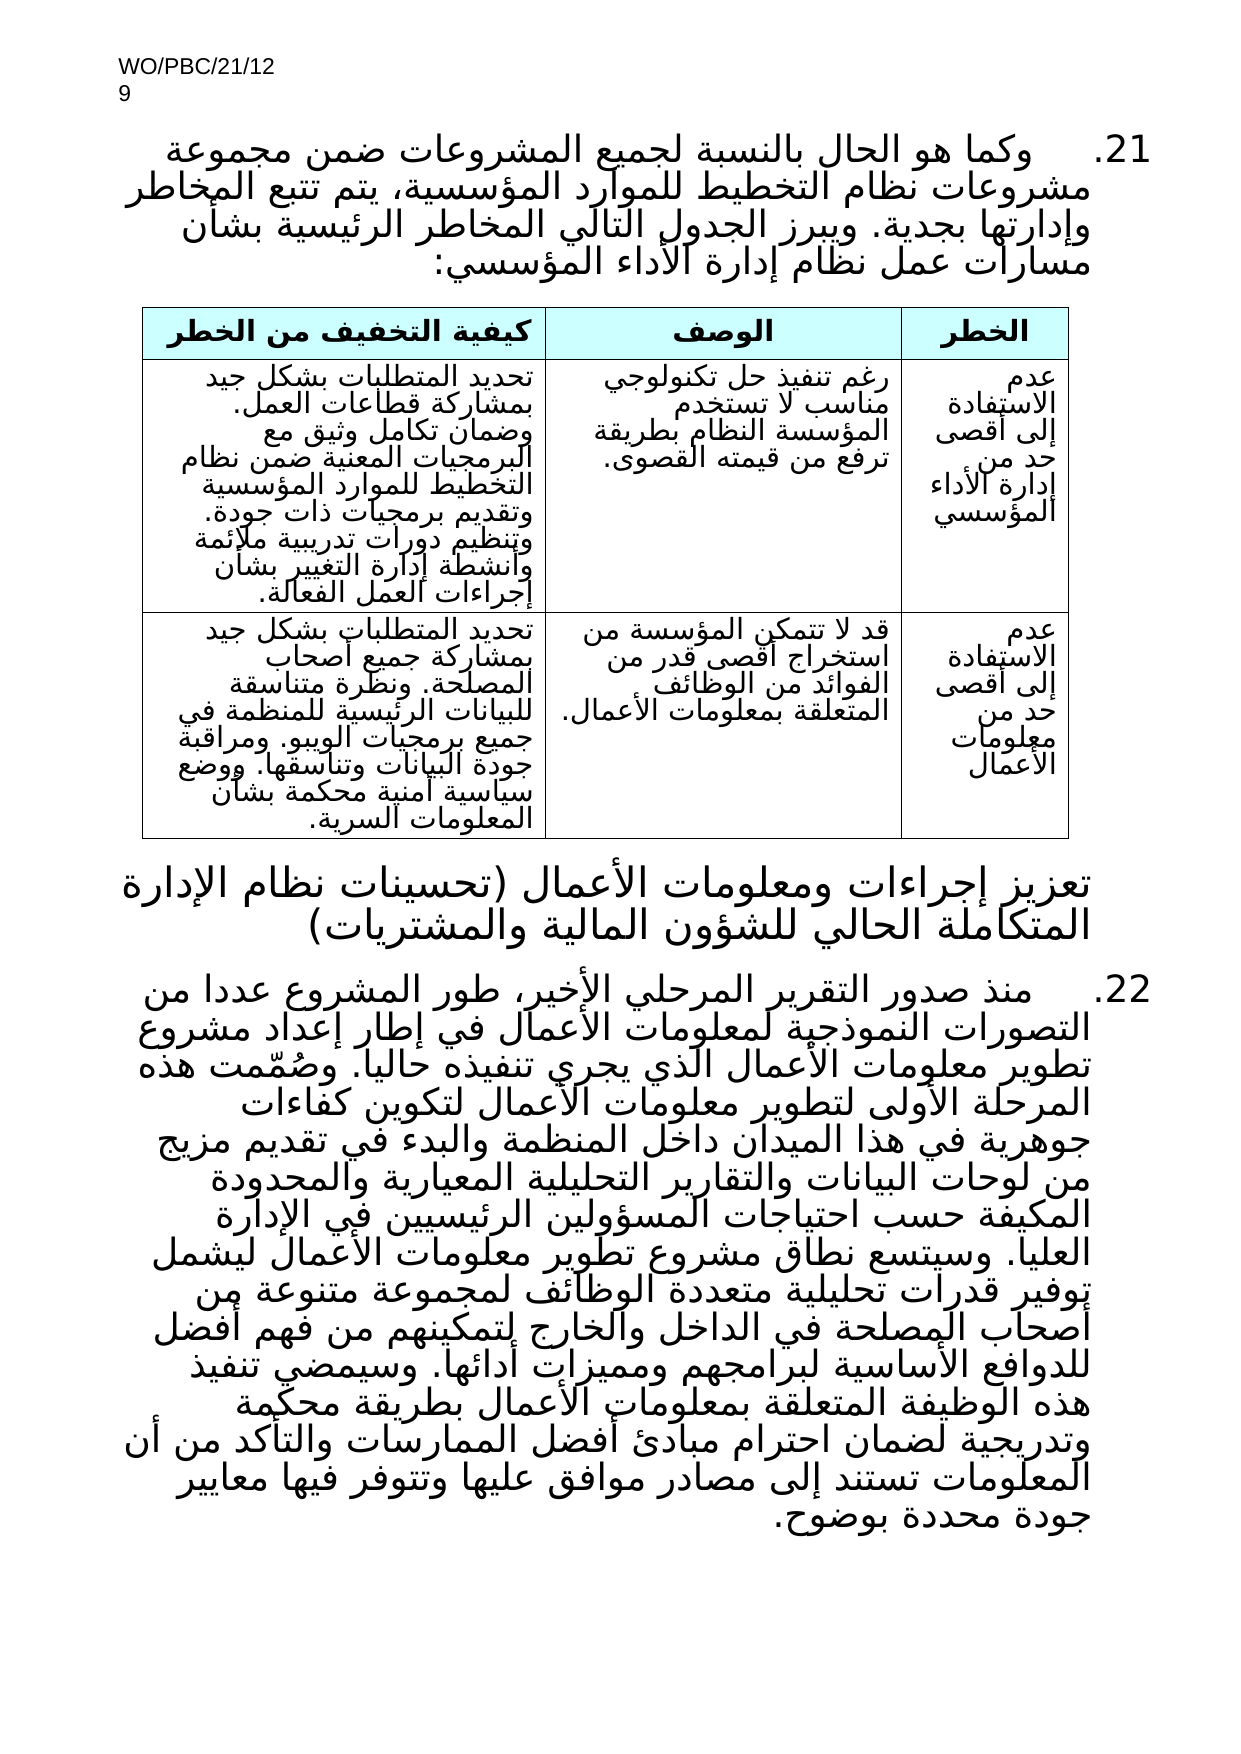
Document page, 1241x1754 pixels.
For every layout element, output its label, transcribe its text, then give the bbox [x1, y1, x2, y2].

list وكما هو الحال بالنسبة لجميع المشروعات ضمن مجموعة مشروعات نظام التخطيط للموارد المؤسسية، يتم تتبع المخاطر وإدارتها بجدية. ويبرز الجدول التالي المخاطر الرئيسية بشأن مسارات عمل نظام إدارة الأداء المؤسسي: [118, 132, 1092, 282]
table_header كيفية التخفيف من الخطر [143, 308, 545, 359]
table_cell عدم الاستفادة إلى أقصى حد من معلومات الأعمال [902, 613, 1068, 838]
subtitle تعزيز إجراءات ومعلومات الأعمال (تحسينات نظام الإدارة المتكاملة الحالي للشؤون المالية والمشتريات) [118, 864, 1092, 948]
table_cell تحديد المتطلبات بشكل جيد بمشاركة قطاعات العمل. وضمان تكامل وثيق مع البرمجيات المعنية ضمن نظام التخطيط للموارد المؤسسية وتقديم برمجيات ذات جودة. وتنظيم دورات تدريبية ملائمة وأنشطة إدارة التغيير بشأن إجراءات العمل الفعالة. [143, 360, 545, 612]
table_cell رغم تنفيذ حل تكنولوجي مناسب لا تستخدم المؤسسة النظام بطريقة ترفع من قيمته القصوى. [546, 360, 901, 612]
table_cell عدم الاستفادة إلى أقصى حد من إدارة الأداء المؤسسي [902, 360, 1068, 612]
table_cell تحديد المتطلبات بشكل جيد بمشاركة جميع أصحاب المصلحة. ونظرة متناسقة للبيانات الرئيسية للمنظمة في جميع برمجيات الويبو. ومراقبة جودة البيانات وتناسقها. ووضع سياسية أمنية محكمة بشأن المعلومات السرية. [143, 613, 545, 838]
table_cell قد لا تتمكن المؤسسة من استخراج أقصى قدر من الفوائد من الوظائف المتعلقة بمعلومات الأعمال. [546, 613, 901, 838]
list منذ صدور التقرير المرحلي الأخير، طور المشروع عددا من التصورات النموذجية لمعلومات الأعمال في إطار إعداد مشروع تطوير معلومات الأعمال الذي يجري تنفيذه حاليا. وصُمّمت هذه المرحلة الأولى لتطوير معلومات الأعمال لتكوين كفاءات جوهرية في هذا الميدان داخل المنظمة والبدء في تقديم مزيج من لوحات البيانات والتقارير التحليلية المعيارية والمحدودة المكيفة حسب احتياجات المسؤولين الرئيسيين في الإدارة العليا. وسيتسع نطاق مشروع تطوير معلومات الأعمال ليشمل توفير قدرات تحليلية متعددة الوظائف لمجموعة متنوعة من أصحاب المصلحة في الداخل والخارج لتمكينهم من فهم أفضل للدوافع الأساسية لبرامجهم ومميزات أدائها. وسيمضي تنفيذ هذه الوظيفة المتعلقة بمعلومات الأعمال بطريقة محكمة وتدريجية لضمان احترام مبادئ أفضل الممارسات والتأكد من أن المعلومات تستند إلى مصادر موافق عليها وتتوفر فيها معايير جودة محددة بوضوح. [118, 973, 1092, 1535]
table_header الخطر [902, 308, 1068, 359]
table_header الوصف [546, 308, 901, 359]
